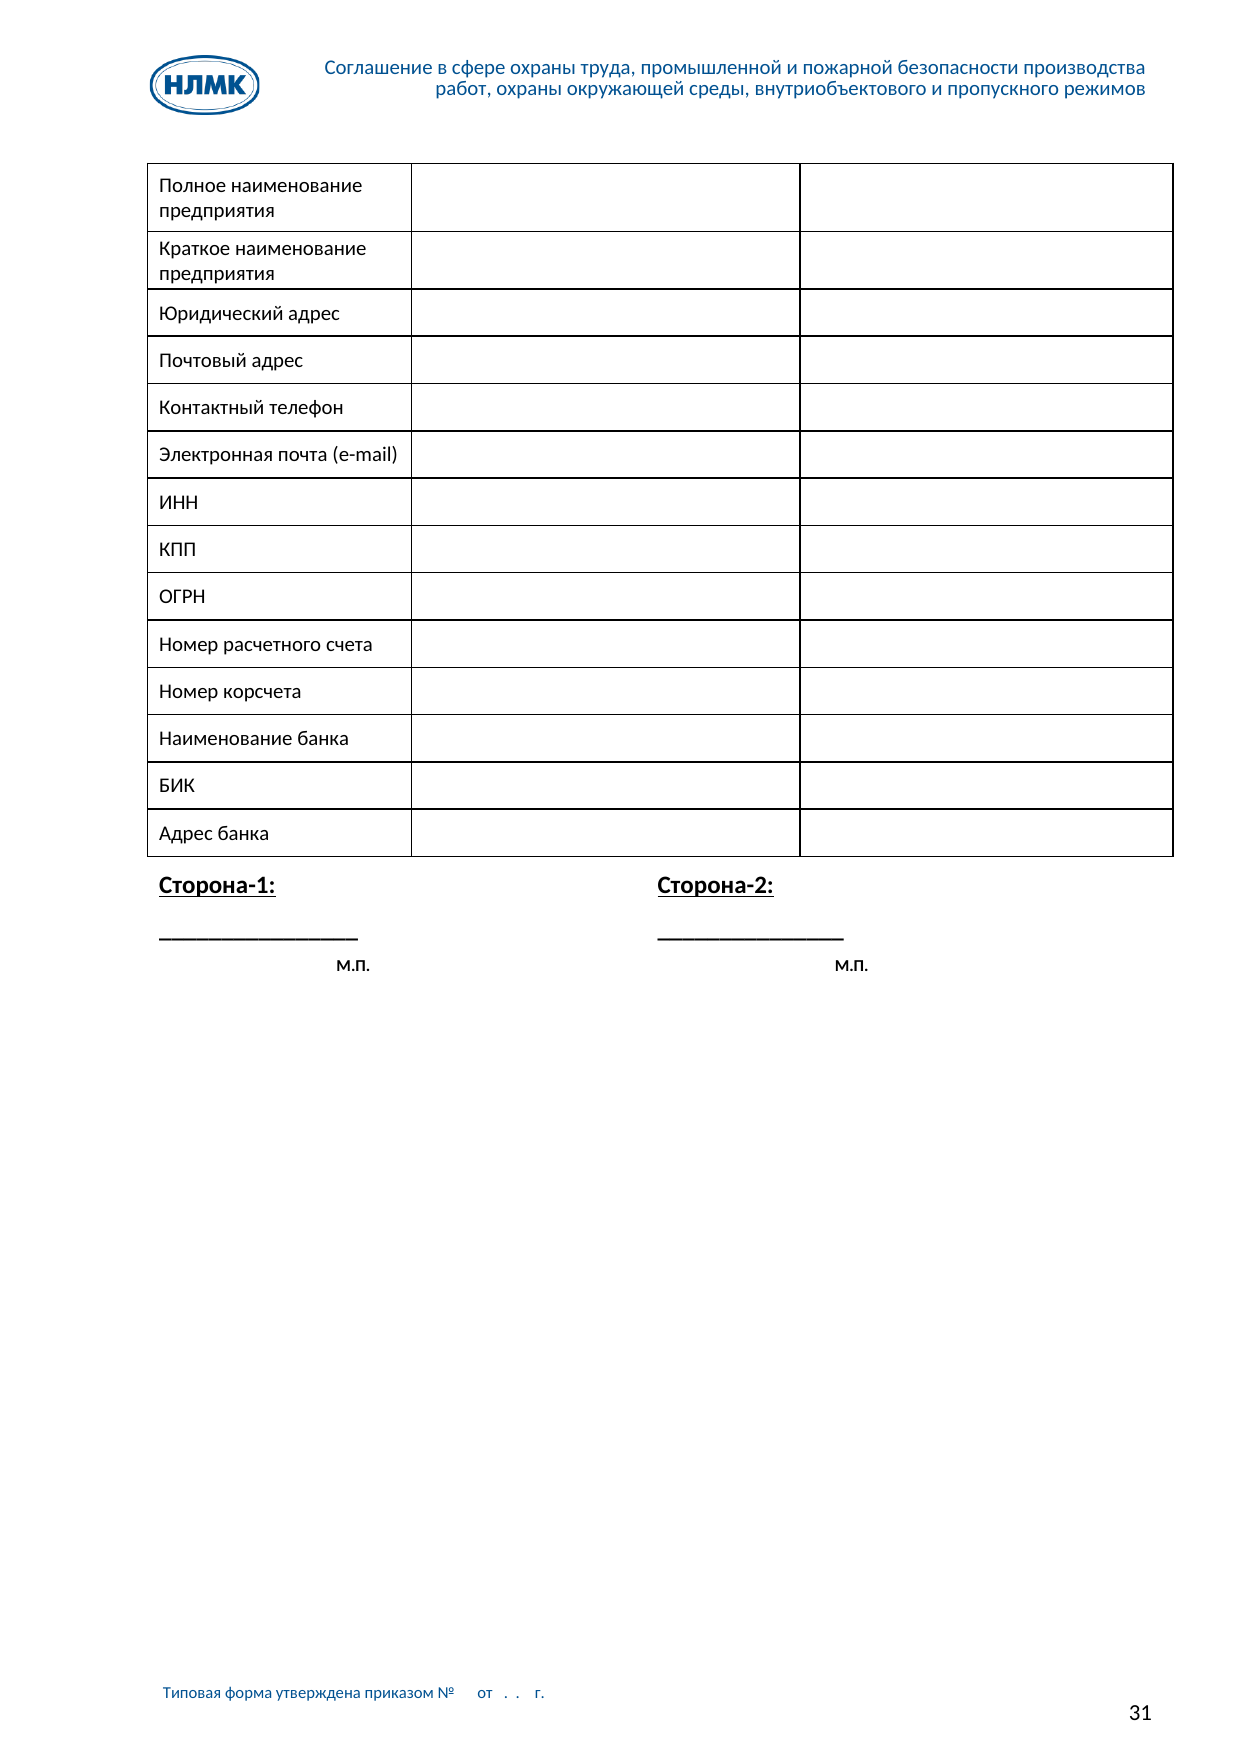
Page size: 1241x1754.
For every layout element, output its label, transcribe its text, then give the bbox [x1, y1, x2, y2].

table_cell Почтовый адрес [148, 337, 411, 383]
table_cell ОГРН [148, 573, 411, 619]
table_cell [801, 337, 1172, 383]
table_cell [412, 164, 799, 231]
table_header Сторона-1: ________________ М.П. [148, 857, 646, 988]
table_cell [801, 526, 1172, 572]
table_cell [412, 479, 799, 524]
table_cell [801, 810, 1172, 856]
table_cell [412, 763, 799, 808]
table_cell [801, 290, 1172, 335]
table_cell [412, 810, 799, 856]
table_header Сторона-2: _______________ М.П. [646, 857, 1167, 988]
table_cell [801, 164, 1172, 231]
table_cell БИК [148, 763, 411, 808]
table_cell ИНН [148, 479, 411, 524]
table_cell КПП [148, 526, 411, 572]
table_cell [412, 337, 799, 383]
table_cell [412, 668, 799, 714]
table_cell Краткое наименование предприятия [148, 232, 411, 288]
table_cell Юридический адрес [148, 290, 411, 335]
table_cell [412, 232, 799, 288]
table_cell [412, 621, 799, 666]
table_cell Номер расчетного счета [148, 621, 411, 666]
table_cell [801, 573, 1172, 619]
table_cell [801, 479, 1172, 524]
table_cell Наименование банка [148, 715, 411, 761]
table_cell Номер корсчета [148, 668, 411, 714]
table_cell [801, 668, 1172, 714]
table_cell Электронная почта (e-mail) [148, 432, 411, 477]
table_cell [801, 232, 1172, 288]
table_cell Полное наименование предприятия [148, 164, 411, 231]
table_cell [801, 715, 1172, 761]
table_cell [801, 432, 1172, 477]
table_cell [412, 432, 799, 477]
table_cell [412, 573, 799, 619]
table_cell [412, 526, 799, 572]
table_cell Контактный телефон [148, 384, 411, 430]
table_cell [801, 384, 1172, 430]
table_cell Адрес банка [148, 810, 411, 856]
table_cell [801, 763, 1172, 808]
table_cell [412, 384, 799, 430]
table_cell [412, 290, 799, 335]
table_cell [412, 715, 799, 761]
picture [149, 55, 260, 115]
table_cell [801, 621, 1172, 666]
